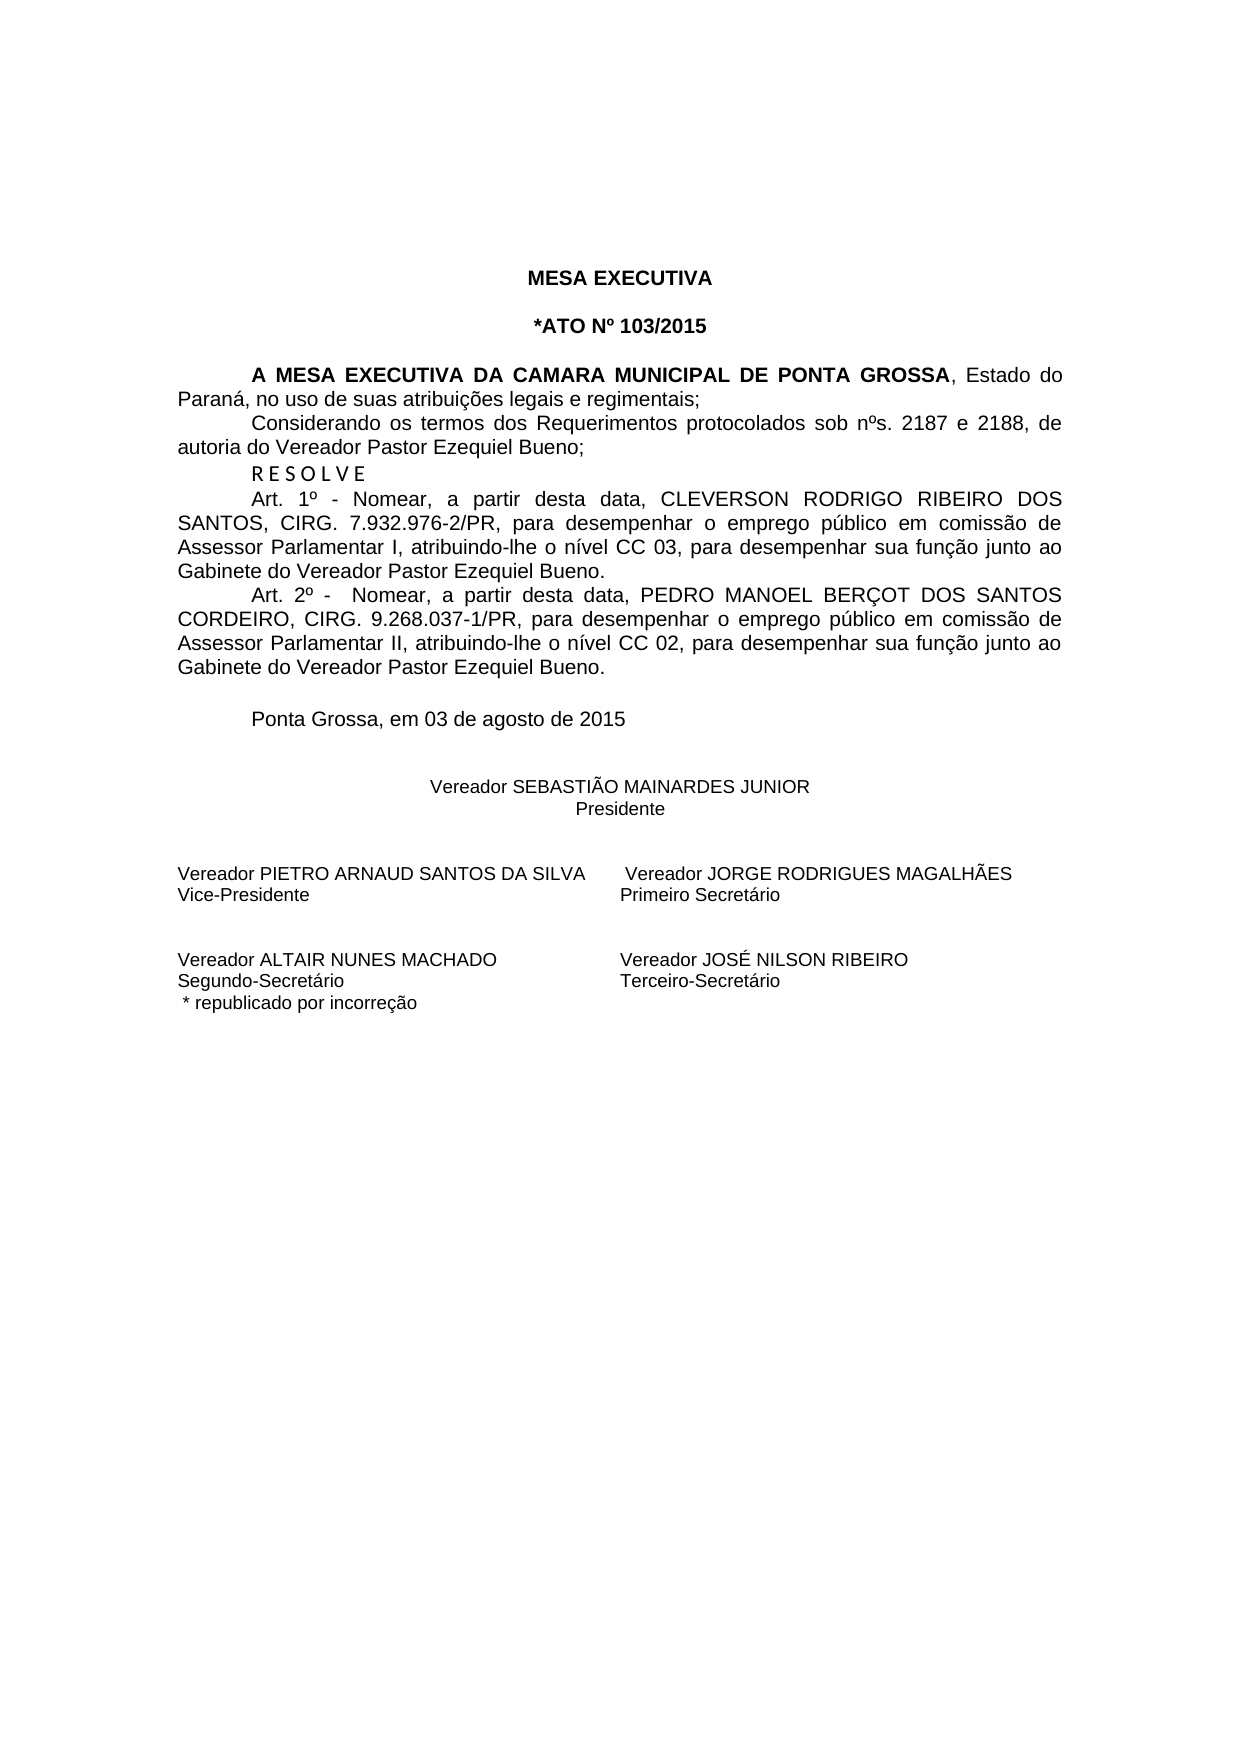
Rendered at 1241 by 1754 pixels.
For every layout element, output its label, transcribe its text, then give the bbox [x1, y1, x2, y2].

text Vereador PIETRO ARNAUD SANTOS DA SILVA Vereador JORGE RODRIGUES MAGALHÃES [177, 862, 1063, 884]
text Art. 1º - Nomear, a partir desta data, CLEVERSON RODRIGO RIBEIRO DOS SANTOS, CIRG. 7.932.976-2/PR, para desempenhar o emprego público em comissão de Assessor Parlamentar I, atribuindo-lhe o nível CC 03, para desempenhar sua função junto ao Gabinete do Vereador Pastor Ezequiel Bueno. [177, 487, 1063, 583]
text A MESA EXECUTIVA DA CAMARA MUNICIPAL DE PONTA GROSSA, Estado do Paraná, no uso de suas atribuições legais e regimentais; [177, 363, 1063, 411]
text R E S O L V E [177, 459, 1063, 487]
text Segundo-Secretário Terceiro-Secretário [177, 970, 1063, 992]
text Art. 2º - Nomear, a partir desta data, PEDRO MANOEL BERÇOT DOS SANTOS CORDEIRO, CIRG. 9.268.037-1/PR, para desempenhar o emprego público em comissão de Assessor Parlamentar II, atribuindo-lhe o nível CC 02, para desempenhar sua função junto ao Gabinete do Vereador Pastor Ezequiel Bueno. [177, 583, 1063, 679]
text Vereador SEBASTIÃO MAINARDES JUNIOR [177, 776, 1063, 798]
text Ponta Grossa, em 03 de agosto de 2015 [177, 707, 1063, 731]
text Considerando os termos dos Requerimentos protocolados sob nºs. 2187 e 2188, de autoria do Vereador Pastor Ezequiel Bueno; [177, 411, 1063, 459]
text MESA EXECUTIVA [177, 266, 1063, 290]
text Presidente [177, 798, 1063, 819]
text Vereador ALTAIR NUNES MACHADO Vereador JOSÉ NILSON RIBEIRO [177, 949, 1063, 970]
text *ATO Nº 103/2015 [177, 314, 1063, 338]
text * republicado por incorreção [177, 992, 1063, 1013]
text Vice-Presidente Primeiro Secretário [177, 884, 1063, 906]
